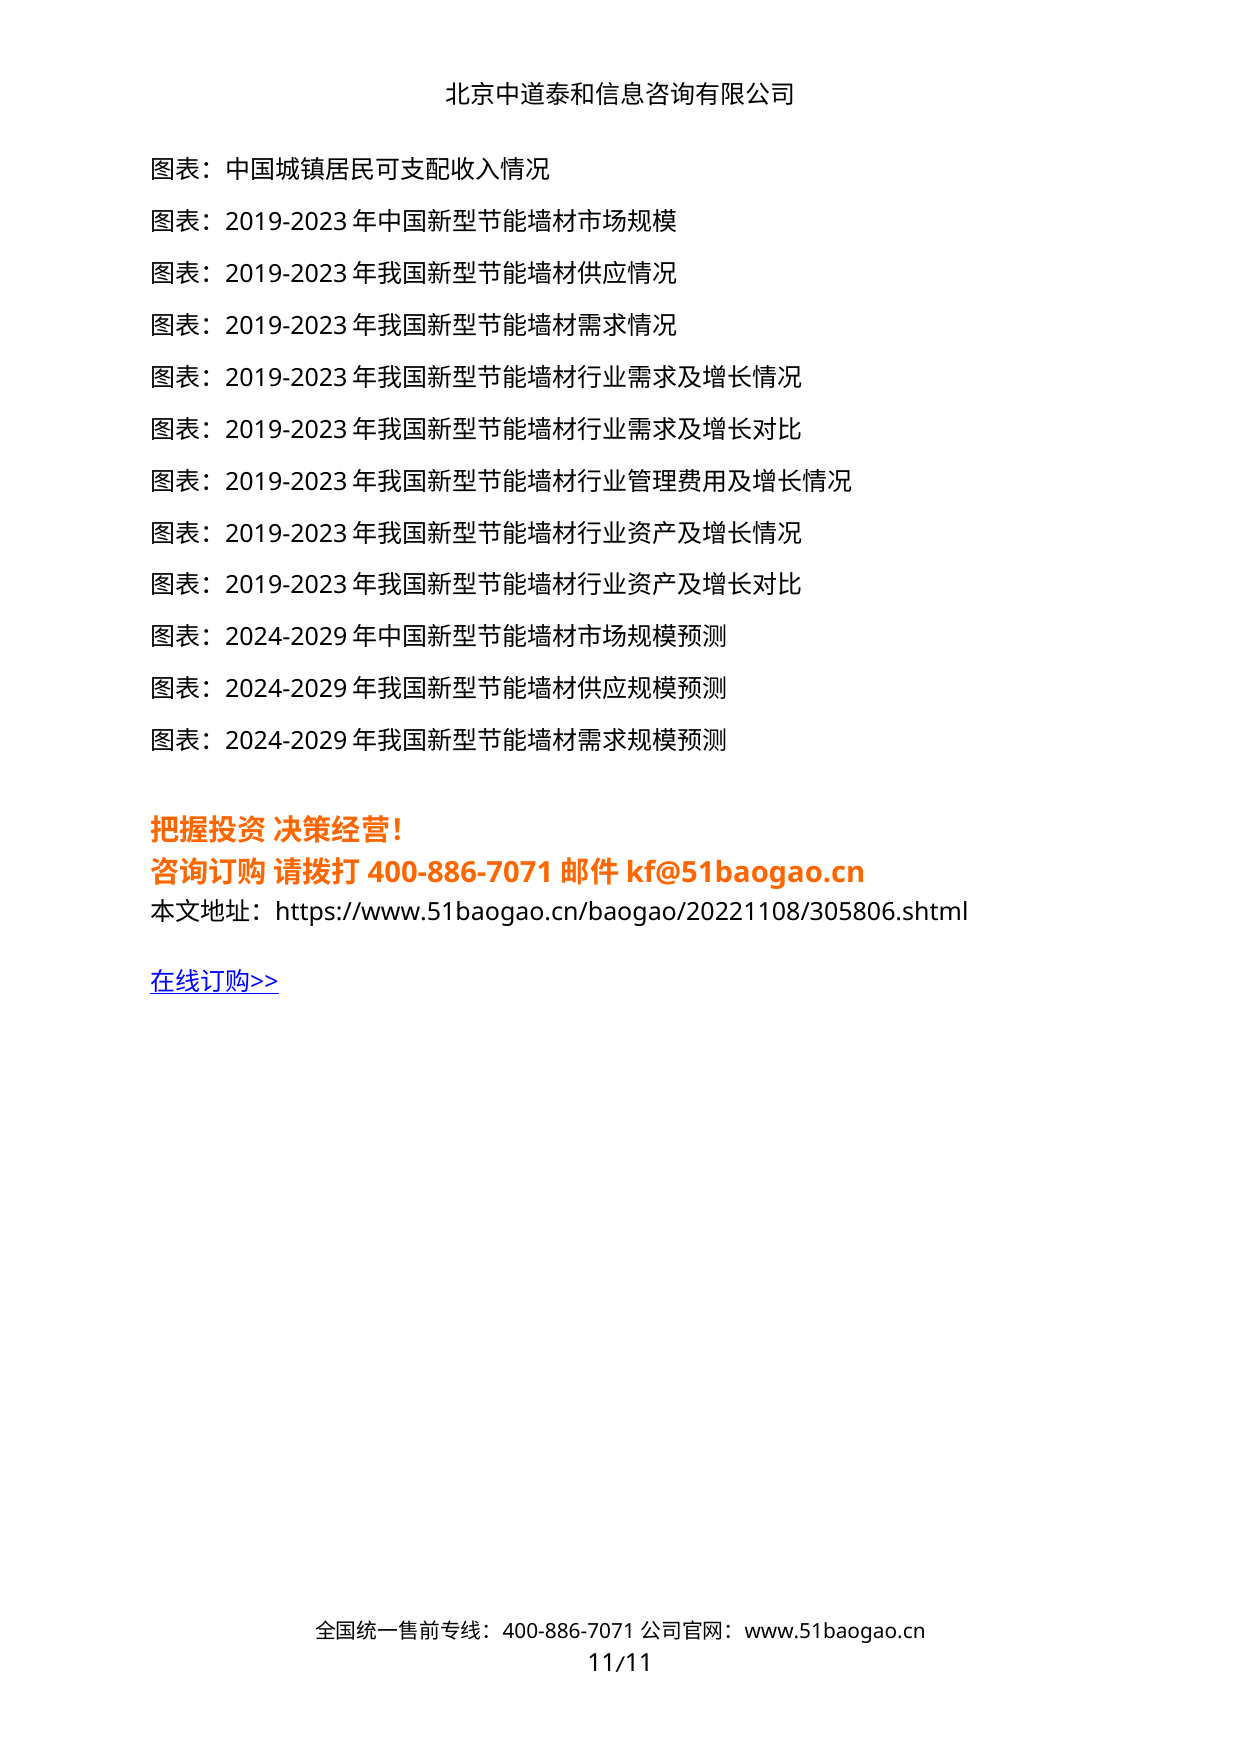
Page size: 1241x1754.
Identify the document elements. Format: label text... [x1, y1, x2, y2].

text 图表：2024-2029年中国新型节能墙材市场规模预测 [150, 617, 1090, 653]
text 图表：2019-2023年我国新型节能墙材行业管理费用及增长情况 [150, 461, 1090, 497]
text 图表：2024-2029年我国新型节能墙材供应规模预测 [150, 669, 1090, 705]
text 图表：2019-2023年中国新型节能墙材市场规模 [150, 202, 1090, 238]
text 图表：2019-2023年我国新型节能墙材供应情况 [150, 254, 1090, 290]
text 把握投资 决策经营！咨询订购 请拨打 400-886-7071 邮件 kf@51baogao.cn本文地址：https://www.51baogao.cn/baogao/20221108/305806.shtml [150, 772, 1090, 927]
text 图表：2019-2023年我国新型节能墙材行业需求及增长情况 [150, 357, 1090, 394]
text 在线订购>> [150, 927, 1090, 998]
text 图表：2019-2023年我国新型节能墙材行业资产及增长对比 [150, 565, 1090, 601]
text 图表：2019-2023年我国新型节能墙材行业需求及增长对比 [150, 409, 1090, 446]
text 图表：2024-2029年我国新型节能墙材需求规模预测 [150, 721, 1090, 757]
text 图表：中国城镇居民可支配收入情况 [150, 150, 1090, 186]
text 图表：2019-2023年我国新型节能墙材行业资产及增长情况 [150, 513, 1090, 549]
text 图表：2019-2023年我国新型节能墙材需求情况 [150, 306, 1090, 342]
